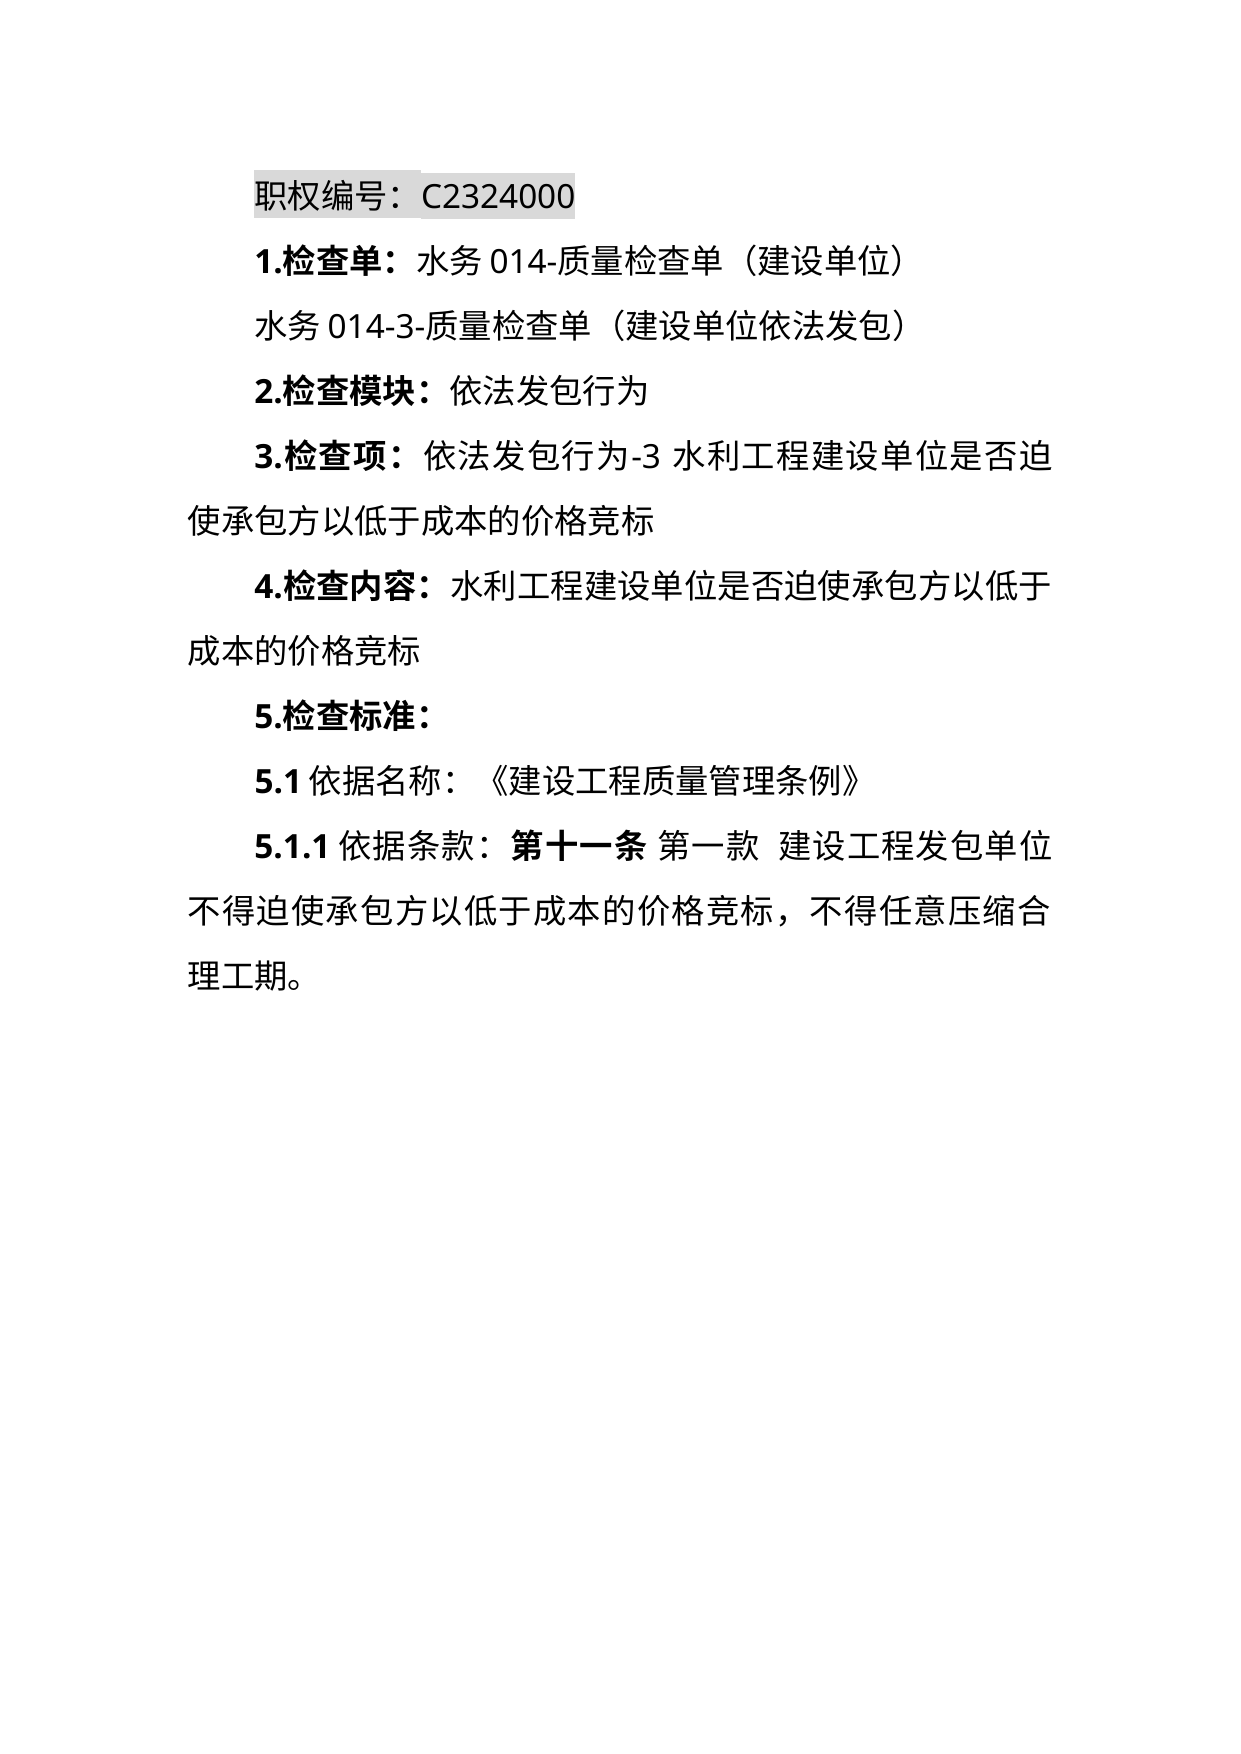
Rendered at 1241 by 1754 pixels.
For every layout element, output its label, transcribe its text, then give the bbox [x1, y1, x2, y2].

text 5.1.1依据条款：第十一条 第一款 建设工程发包单位不得迫使承包方以低于成本的价格竞标，不得任意压缩合理工期。 [187, 812, 1053, 1007]
text 水务014-3-质量检查单（建设单位依法发包） [187, 292, 1053, 357]
text 2.检查模块：依法发包行为 [187, 357, 1053, 422]
text 5.1依据名称：《建设工程质量管理条例》 [187, 747, 1053, 812]
text 1.检查单：水务014-质量检查单（建设单位） [187, 227, 1053, 292]
text 职权编号：C2324000 [187, 162, 1053, 227]
text 3.检查项：依法发包行为-3 水利工程建设单位是否迫使承包方以低于成本的价格竞标 [187, 422, 1053, 552]
text 4.检查内容：水利工程建设单位是否迫使承包方以低于成本的价格竞标 [187, 552, 1053, 682]
text 5.检查标准： [187, 682, 1053, 747]
